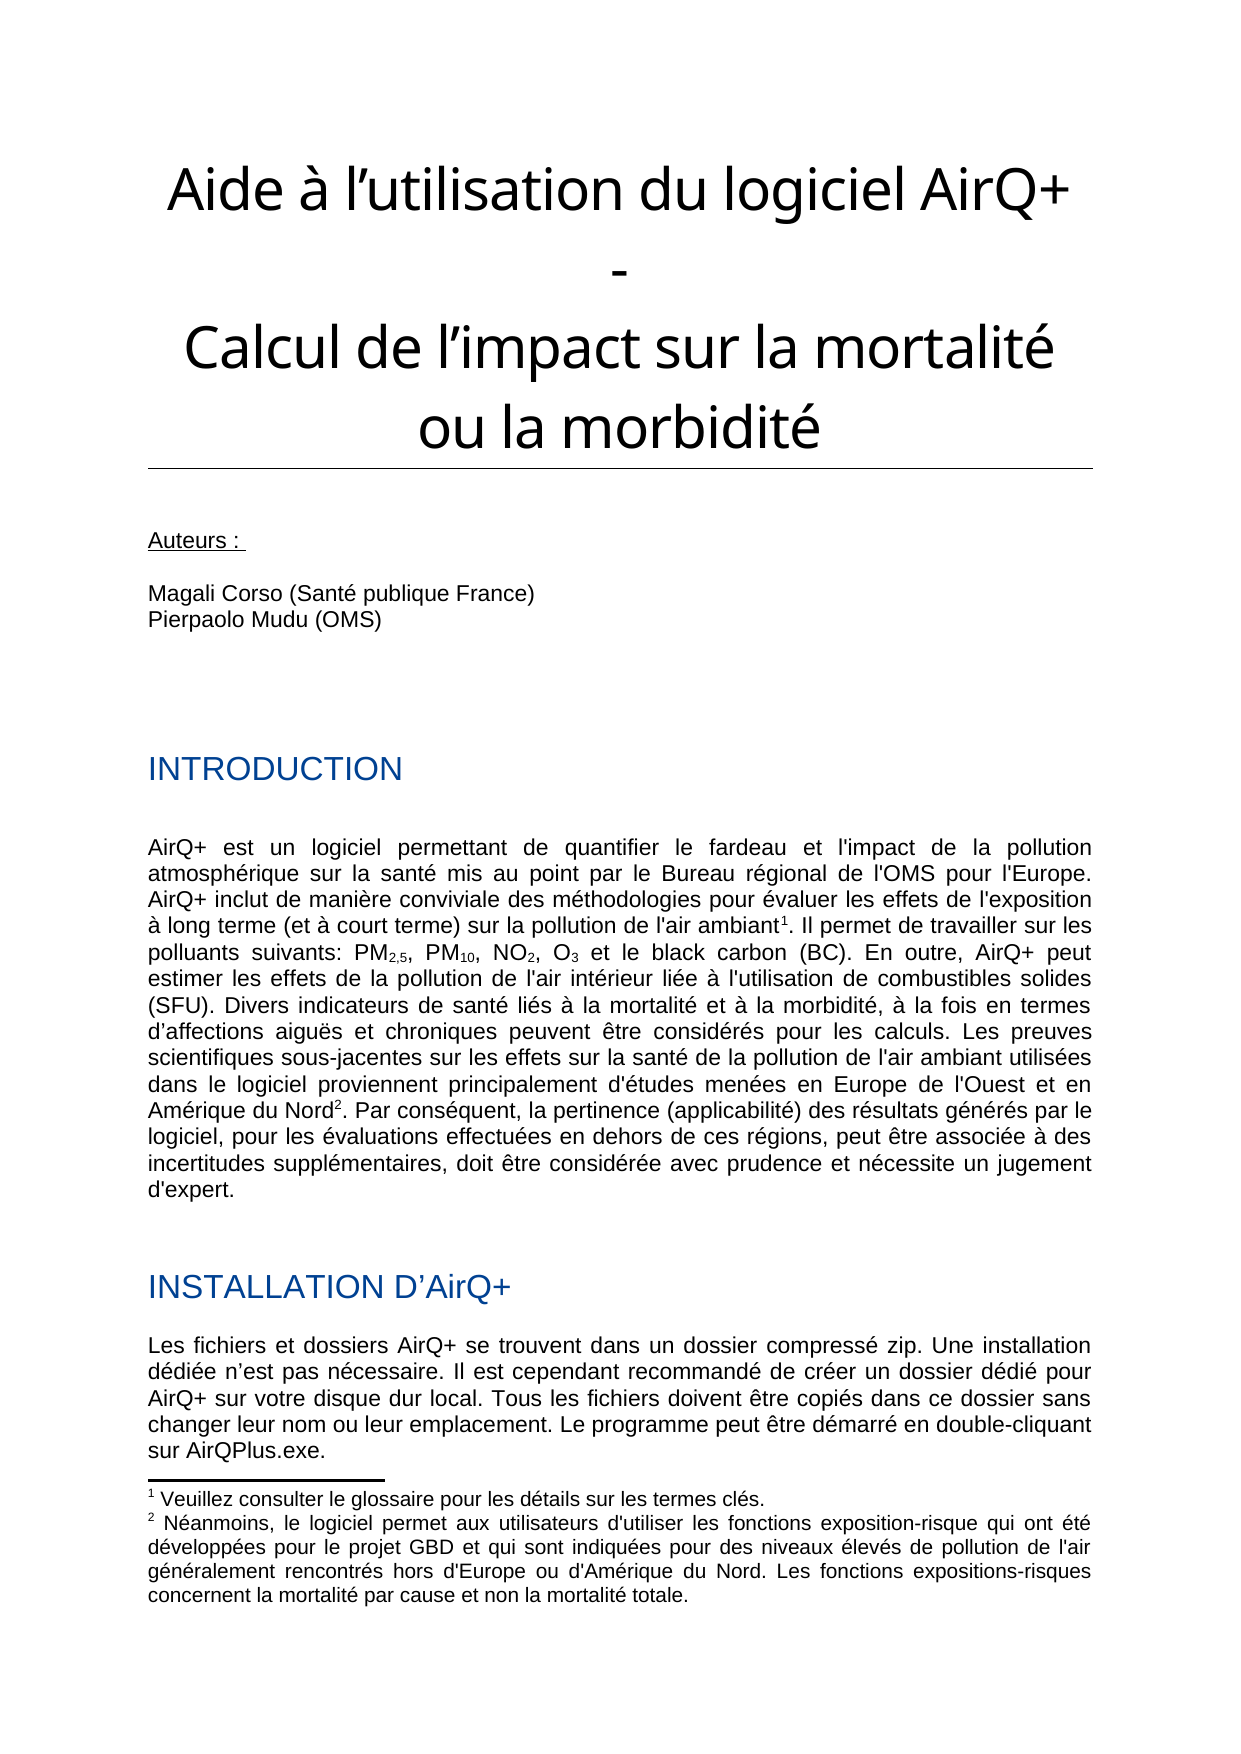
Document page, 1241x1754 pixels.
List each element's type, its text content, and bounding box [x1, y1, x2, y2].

title Aide à l’utilisation du logiciel AirQ+ [148, 148, 1093, 227]
text Les fichiers et dossiers AirQ+ se trouvent dans un dossier compressé zip. Une installation dédiée n’est pas nécessaire. Il est cependant recommandé de créer un dossier dédié pour AirQ+ sur votre disque dur local. Tous les fichiers doivent être copiés dans ce dossier sans changer leur nom ou leur emplacement. Le programme peut être démarré en double-cliquant sur AirQPlus.exe. [148, 1332, 1093, 1464]
title - [148, 227, 1093, 307]
subtitle INSTALLATION D’AirQ+ [148, 1267, 1093, 1306]
text INTRODUCTION [148, 749, 1093, 787]
text Magali Corso (Santé publique France) [148, 580, 1093, 606]
text Auteurs : [148, 527, 1093, 554]
text Pierpaolo Mudu (OMS) [148, 606, 1093, 633]
title Calcul de l’impact sur la mortalité ou la morbidité [148, 307, 1093, 468]
text AirQ+ est un logiciel permettant de quantifier le fardeau et l'impact de la pollution atmosphérique sur la santé mis au point par le Bureau régional de l'OMS pour l'Europe. AirQ+ inclut de manière conviviale des méthodologies pour évaluer les effets de l'exposition à long terme (et à court terme) sur la pollution de l'air ambiant. Il permet de travailler sur les polluants suivants: PM2,5, PM10, NO2, O3 et le black carbon (BC). En outre, AirQ+ peut estimer les effets de la pollution de l'air intérieur liée à l'utilisation de combustibles solides (SFU). Divers indicateurs de santé liés à la mortalité et à la morbidité, à la fois en termes d’affections aiguës et chroniques peuvent être considérés pour les calculs. Les preuves scientifiques sous-jacentes sur les effets sur la santé de la pollution de l'air ambiant utilisées dans le logiciel proviennent principalement d'études menées en Europe de l'Ouest et en Amérique du Nord. Par conséquent, la pertinence (applicabilité) des résultats générés par le logiciel, pour les évaluations effectuées en dehors de ces régions, peut être associée à des incertitudes supplémentaires, doit être considérée avec prudence et nécessite un jugement d'expert. [148, 833, 1093, 1202]
